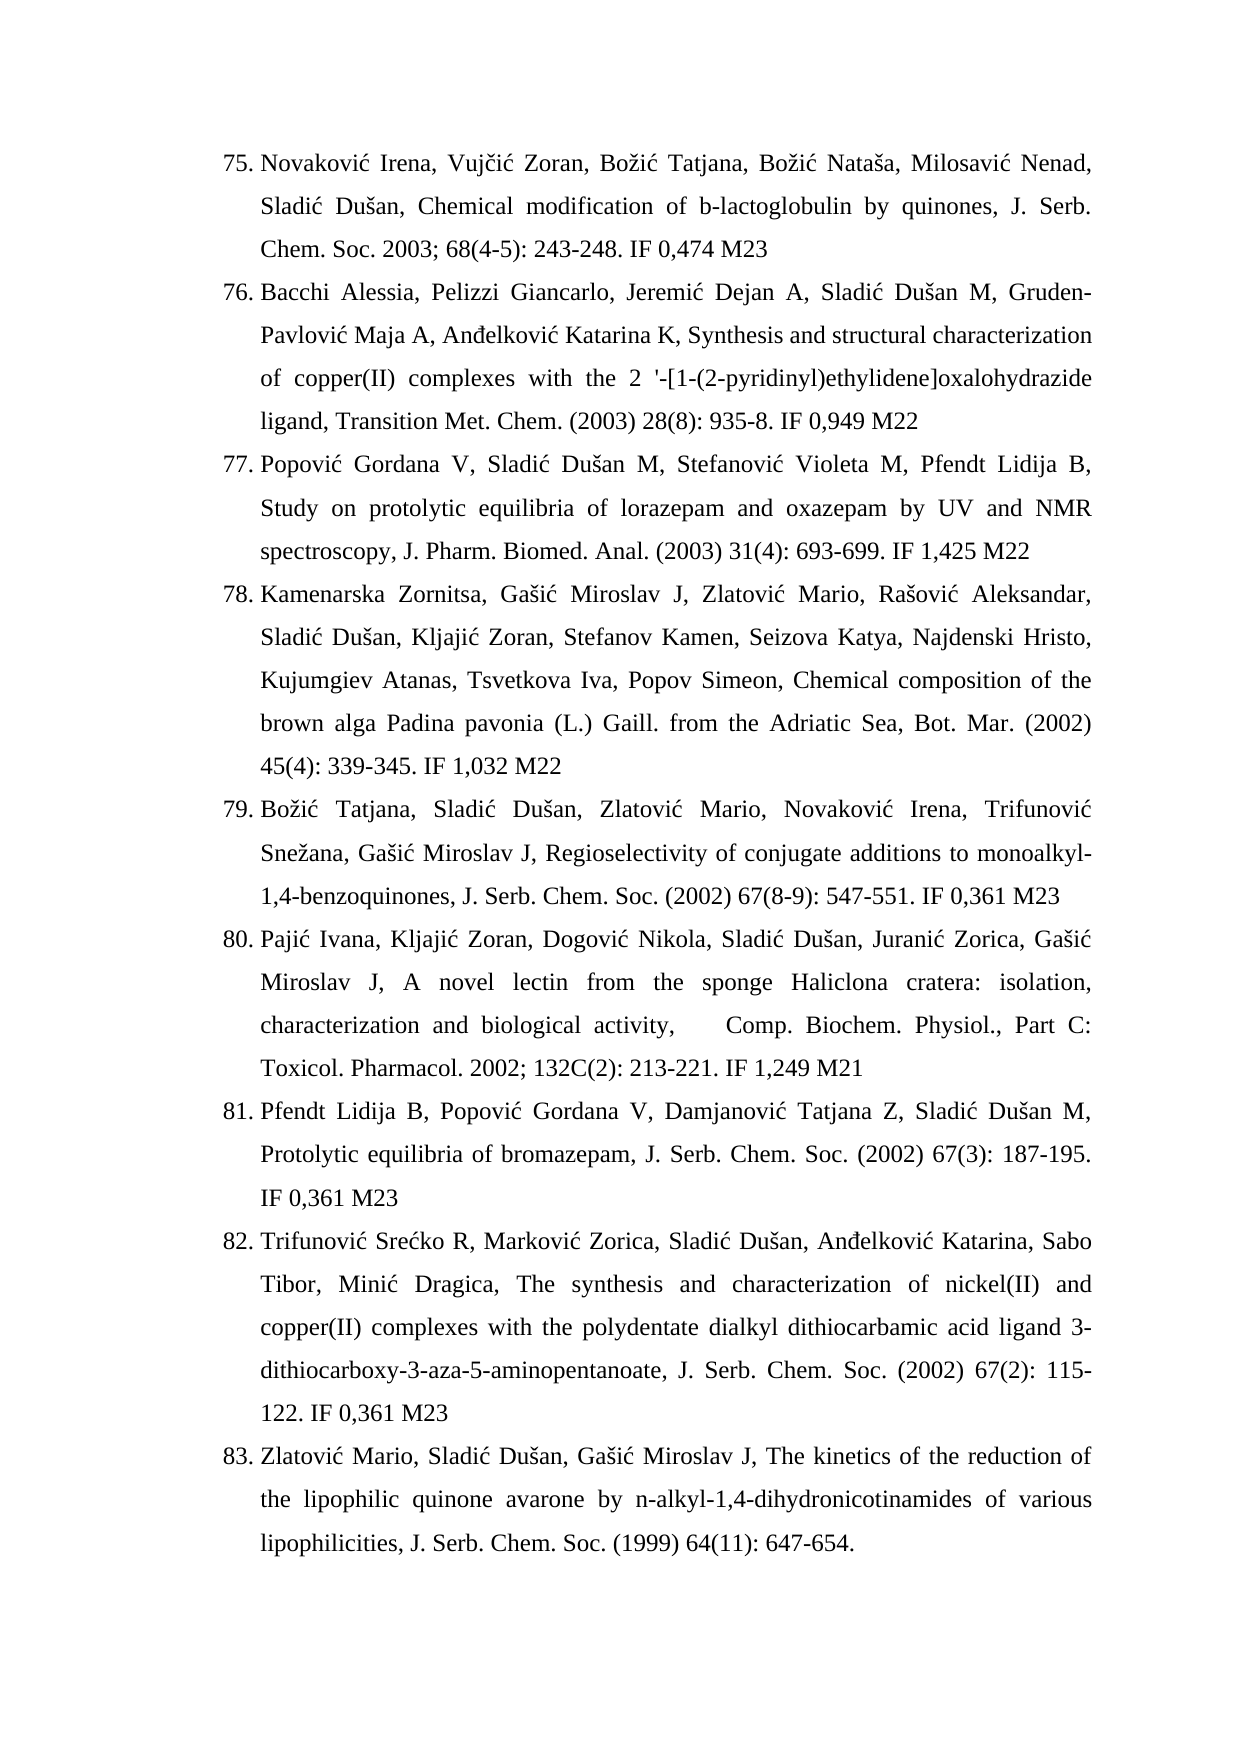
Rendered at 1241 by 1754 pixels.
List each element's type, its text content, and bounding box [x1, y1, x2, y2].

list Trifunović Srećko R, Marković Zorica, Sladić Dušan, Anđelković Katarina, Sabo Tibor, Minić Dragica, The synthesis and characterization of nickel(II) and copper(II) complexes with the polydentate dialkyl dithiocarbamic acid ligand 3-dithiocarboxy-3-aza-5-aminopentanoate, J. Serb. Chem. Soc. (2002) 67(2): 115-122. IF 0,361 M23 [223, 1226, 1093, 1427]
list Božić Tatjana, Sladić Dušan, Zlatović Mario, Novaković Irena, Trifunović Snežana, Gašić Miroslav J, Regioselectivity of conjugate additions to monoalkyl-1,4-benzoquinones, J. Serb. Chem. Soc. (2002) 67(8-9): 547-551. IF 0,361 M23 [223, 794, 1093, 909]
list Zlatović Mario, Sladić Dušan, Gašić Miroslav J, The kinetics of the reduction of the lipophilic quinone avarone by n-alkyl-1,4-dihydronicotinamides of various lipophilicities, J. Serb. Chem. Soc. (1999) 64(11): 647-654. [223, 1441, 1093, 1556]
list Pajić Ivana, Kljajić Zoran, Dogović Nikola, Sladić Dušan, Juranić Zorica, Gašić Miroslav J, A novel lectin from the sponge Haliclona cratera: isolation, characterization and biological activity, Comp. Biochem. Physiol., Part C: Toxicol. Pharmacol. 2002; 132C(2): 213-221. IF 1,249 M21 [223, 924, 1093, 1082]
list Pfendt Lidija B, Popović Gordana V, Damjanović Tatjana Z, Sladić Dušan M, Protolytic equilibria of bromazepam, J. Serb. Chem. Soc. (2002) 67(3): 187-195. IF 0,361 M23 [223, 1096, 1093, 1211]
list Novaković Irena, Vujčić Zoran, Božić Tatjana, Božić Nataša, Milosavić Nenad, Sladić Dušan, Chemical modification of b-lactoglobulin by quinones, J. Serb. Chem. Soc. 2003; 68(4-5): 243-248. IF 0,474 M23 [223, 148, 1093, 263]
list Kamenarska Zornitsa, Gašić Miroslav J, Zlatović Mario, Rašović Aleksandar, Sladić Dušan, Kljajić Zoran, Stefanov Kamen, Seizova Katya, Najdenski Hristo, Kujumgiev Atanas, Tsvetkova Iva, Popov Simeon, Chemical composition of the brown alga Padina pavonia (L.) Gaill. from the Adriatic Sea, Bot. Mar. (2002) 45(4): 339-345. IF 1,032 M22 [223, 579, 1093, 780]
list Bacchi Alessia, Pelizzi Giancarlo, Jeremić Dejan A, Sladić Dušan M, Gruden-Pavlović Maja A, Anđelković Katarina K, Synthesis and structural characterization of copper(II) complexes with the 2 '-[1-(2-pyridinyl)ethylidene]oxalohydrazide ligand, Transition Met. Chem. (2003) 28(8): 935-8. IF 0,949 M22 [223, 277, 1093, 435]
list Popović Gordana V, Sladić Dušan M, Stefanović Violeta M, Pfendt Lidija B, Study on protolytic equilibria of lorazepam and oxazepam by UV and NMR spectroscopy, J. Pharm. Biomed. Anal. (2003) 31(4): 693-699. IF 1,425 M22 [223, 449, 1093, 564]
